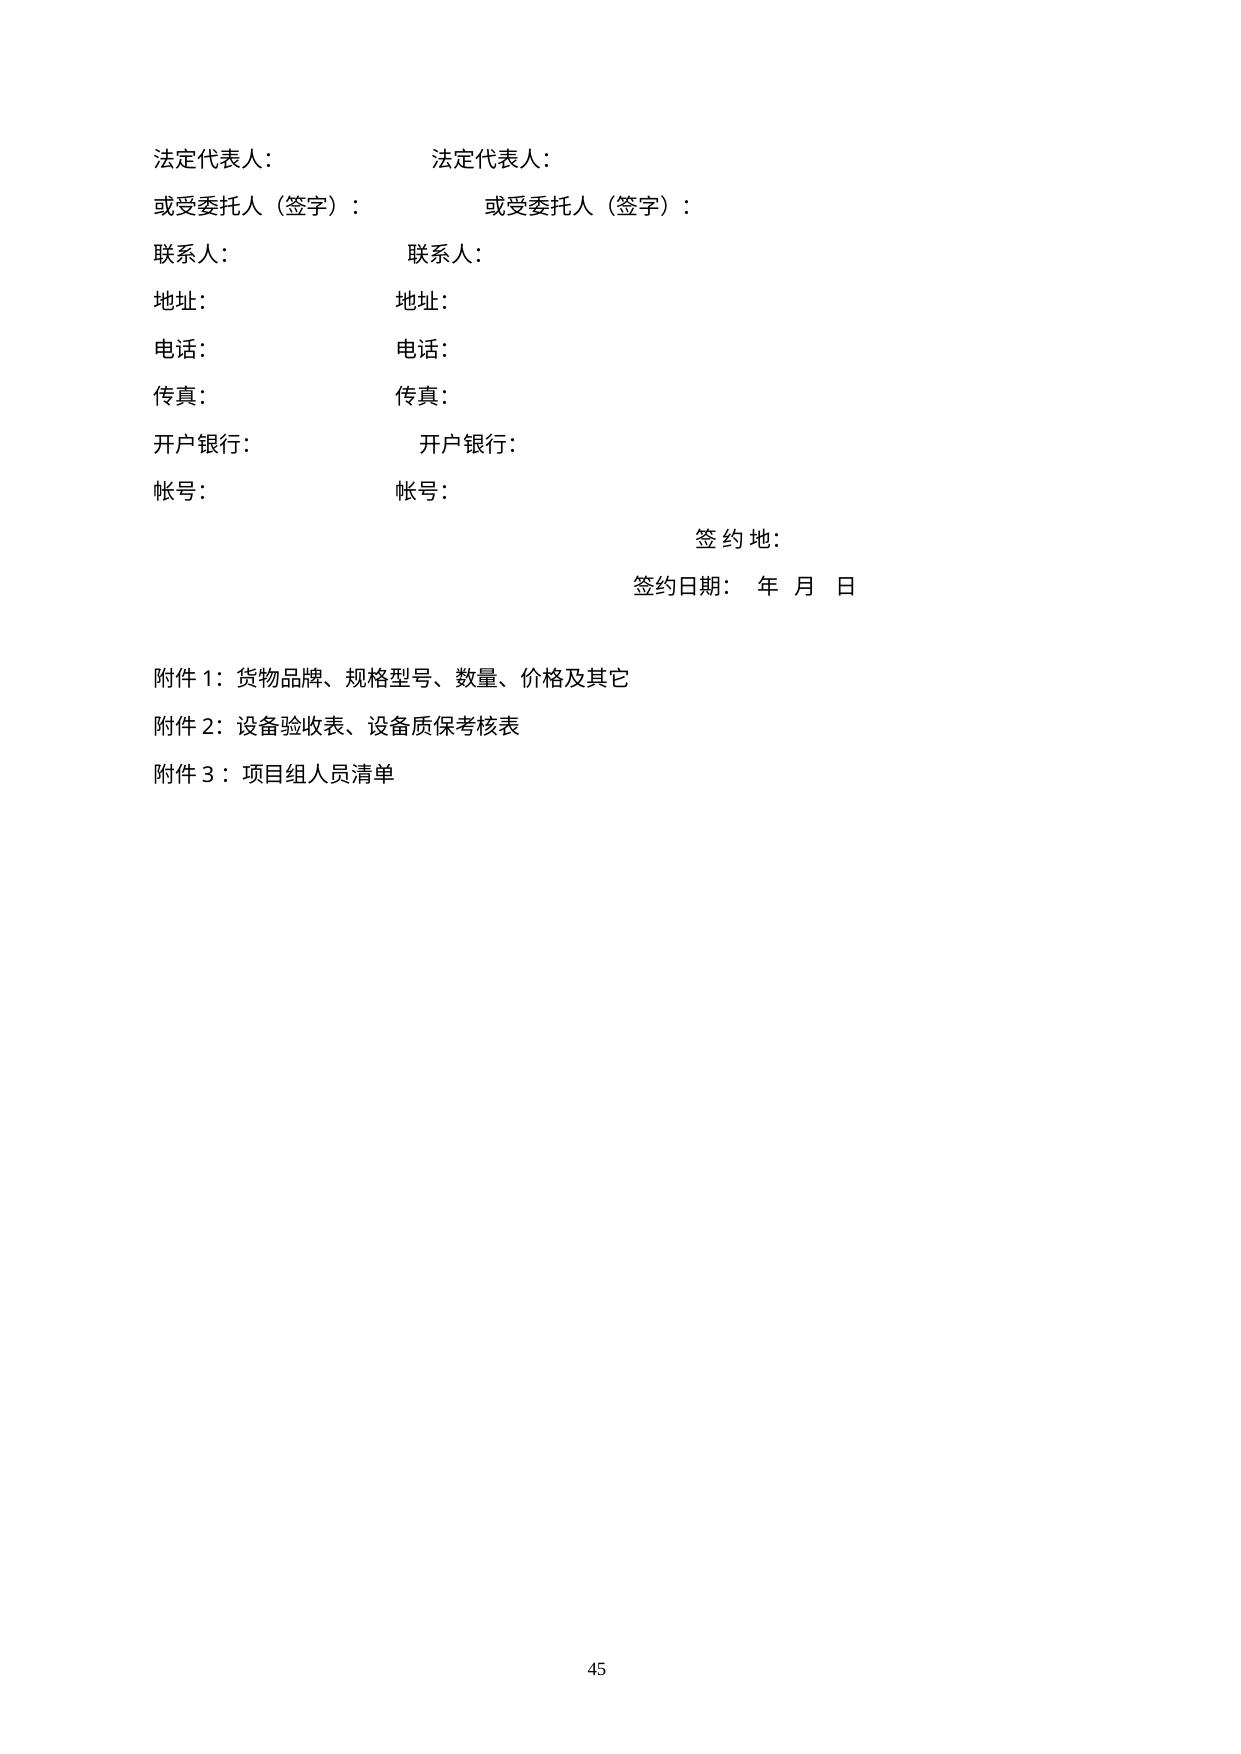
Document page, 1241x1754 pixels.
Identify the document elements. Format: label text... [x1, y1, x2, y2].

text 电话： 电话： [153, 332, 1087, 363]
text 附件3 ：项目组人员清单 [153, 757, 1087, 788]
text 附件1：货物品牌、规格型号、数量、价格及其它 [153, 661, 1087, 693]
text 附件2：设备验收表、设备质保考核表 [153, 709, 1087, 741]
text 传真： 传真： [153, 379, 1087, 411]
text 法定代表人： 法定代表人： [153, 142, 1087, 173]
text 帐号： 帐号： [153, 474, 1087, 506]
text 或受委托人（签字）： 或受委托人（签字）： [153, 189, 1087, 221]
text 地址： 地址： [153, 284, 1087, 316]
text 开户银行： 开户银行： [153, 427, 1087, 458]
text 签 约 地： [153, 522, 1087, 553]
text 签约日期： 年 月 日 [153, 569, 1087, 601]
text 联系人： 联系人： [153, 237, 1087, 268]
